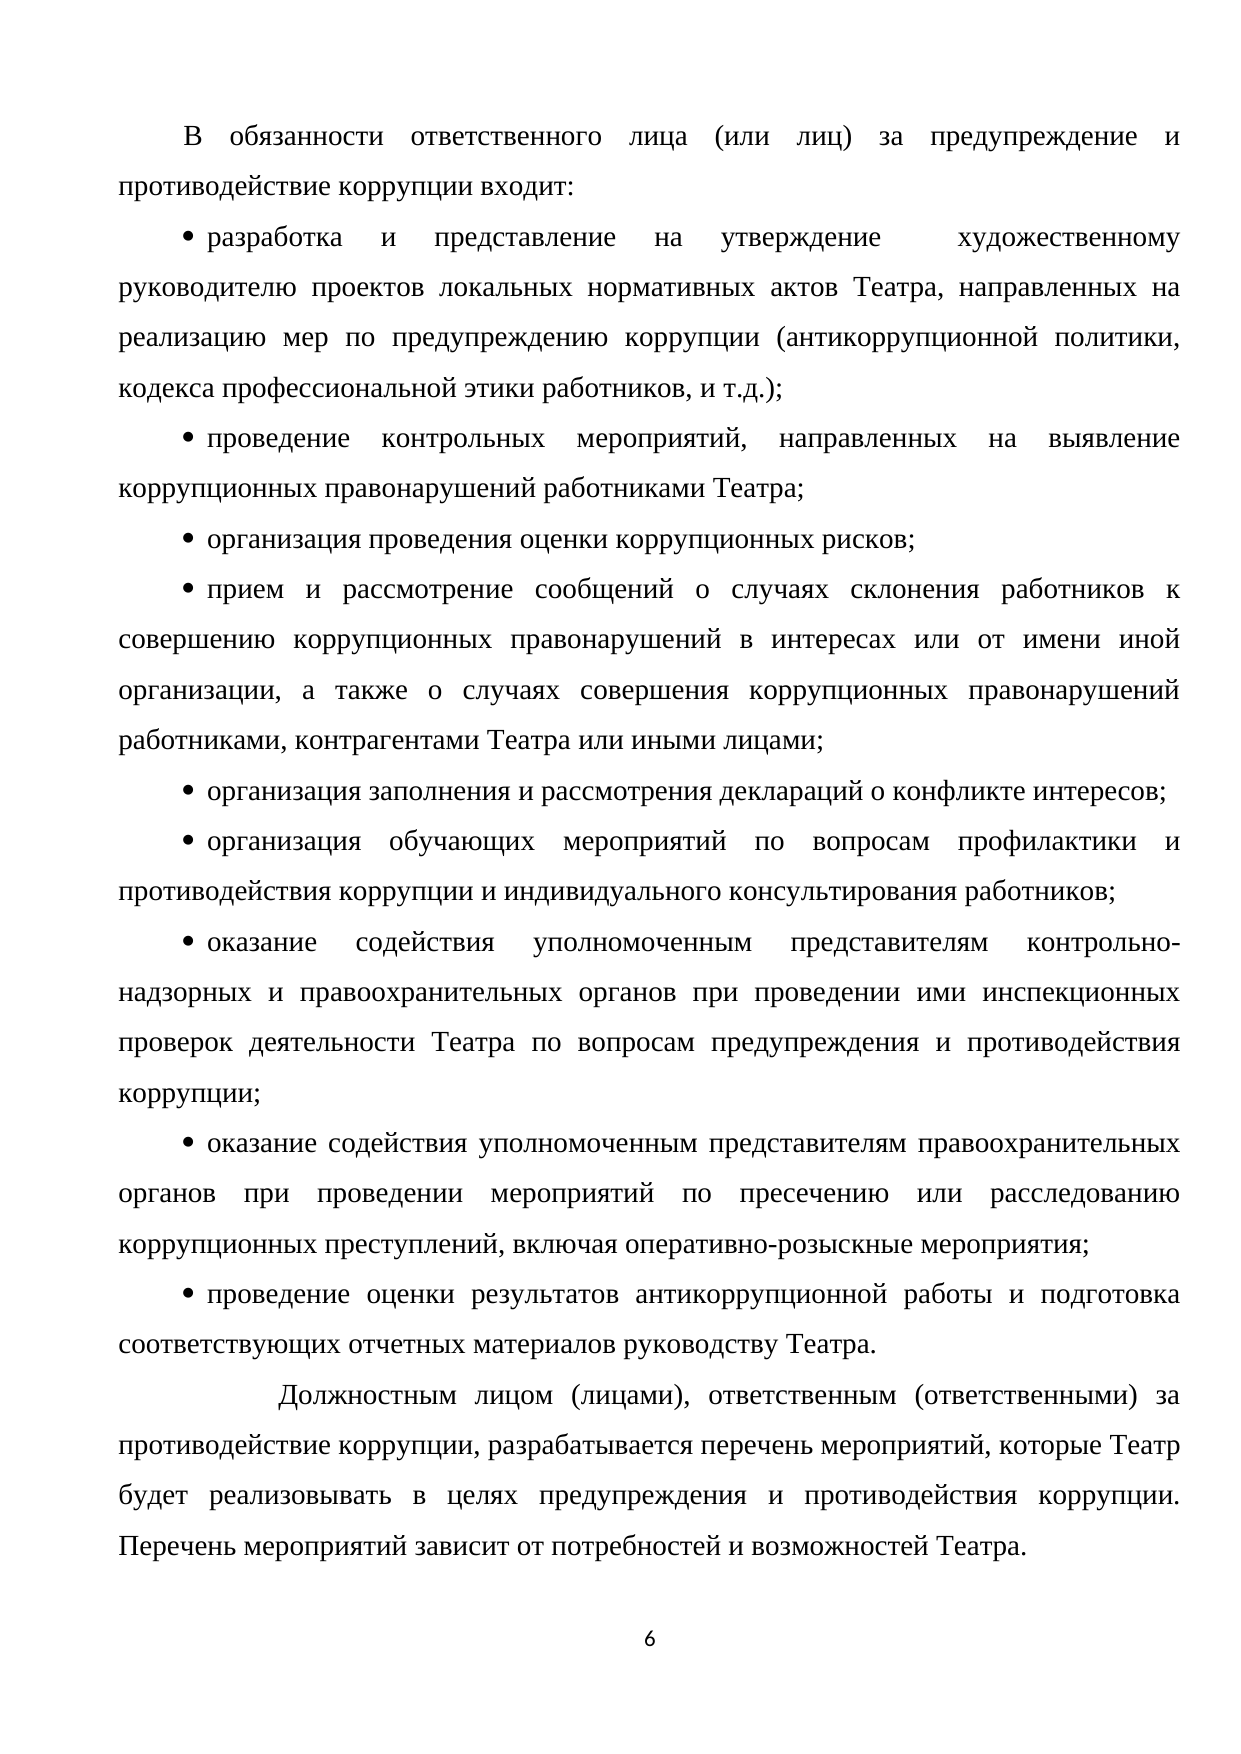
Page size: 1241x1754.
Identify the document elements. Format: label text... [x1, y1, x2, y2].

list проведение оценки результатов антикоррупционной работы и подготовка соответствующих отчетных материалов руководству Театра. [118, 1276, 1181, 1360]
list проведение контрольных мероприятий, направленных на выявление коррупционных правонарушений работниками Театра; [118, 420, 1181, 504]
list оказание содействия уполномоченным представителям правоохранительных органов при проведении мероприятий по пресечению или расследованию коррупционных преступлений, включая оперативно-розыскные мероприятия; [118, 1125, 1181, 1259]
list организация обучающих мероприятий по вопросам профилактики и противодействия коррупции и индивидуального консультирования работников; [118, 823, 1181, 907]
list организация заполнения и рассмотрения деклараций о конфликте интересов; [118, 773, 1181, 806]
list разработка и представление на утверждение художественному руководителю проектов локальных нормативных актов Театра, направленных на реализацию мер по предупреждению коррупции (антикоррупционной политики, кодекса профессиональной этики работников, и т.д.); [118, 219, 1181, 403]
list прием и рассмотрение сообщений о случаях склонения работников к совершению коррупционных правонарушений в интересах или от имени иной организации, а также о случаях совершения коррупционных правонарушений работниками, контрагентами Театра или иными лицами; [118, 571, 1181, 756]
text Должностным лицом (лицами), ответственным (ответственными) за противодействие коррупции, разрабатывается перечень мероприятий, которые Театр будет реализовывать в целях предупреждения и противодействия коррупции. Перечень мероприятий зависит от потребностей и возможностей Театра. [118, 1377, 1181, 1561]
list организация проведения оценки коррупционных рисков; [118, 521, 1181, 554]
list оказание содействия уполномоченным представителям контрольно-надзорных и правоохранительных органов при проведении ими инспекционных проверок деятельности Театра по вопросам предупреждения и противодействия коррупции; [118, 924, 1181, 1108]
list В обязанности ответственного лица (или лиц) за предупреждение и противодействие коррупции входит: [118, 118, 1181, 202]
